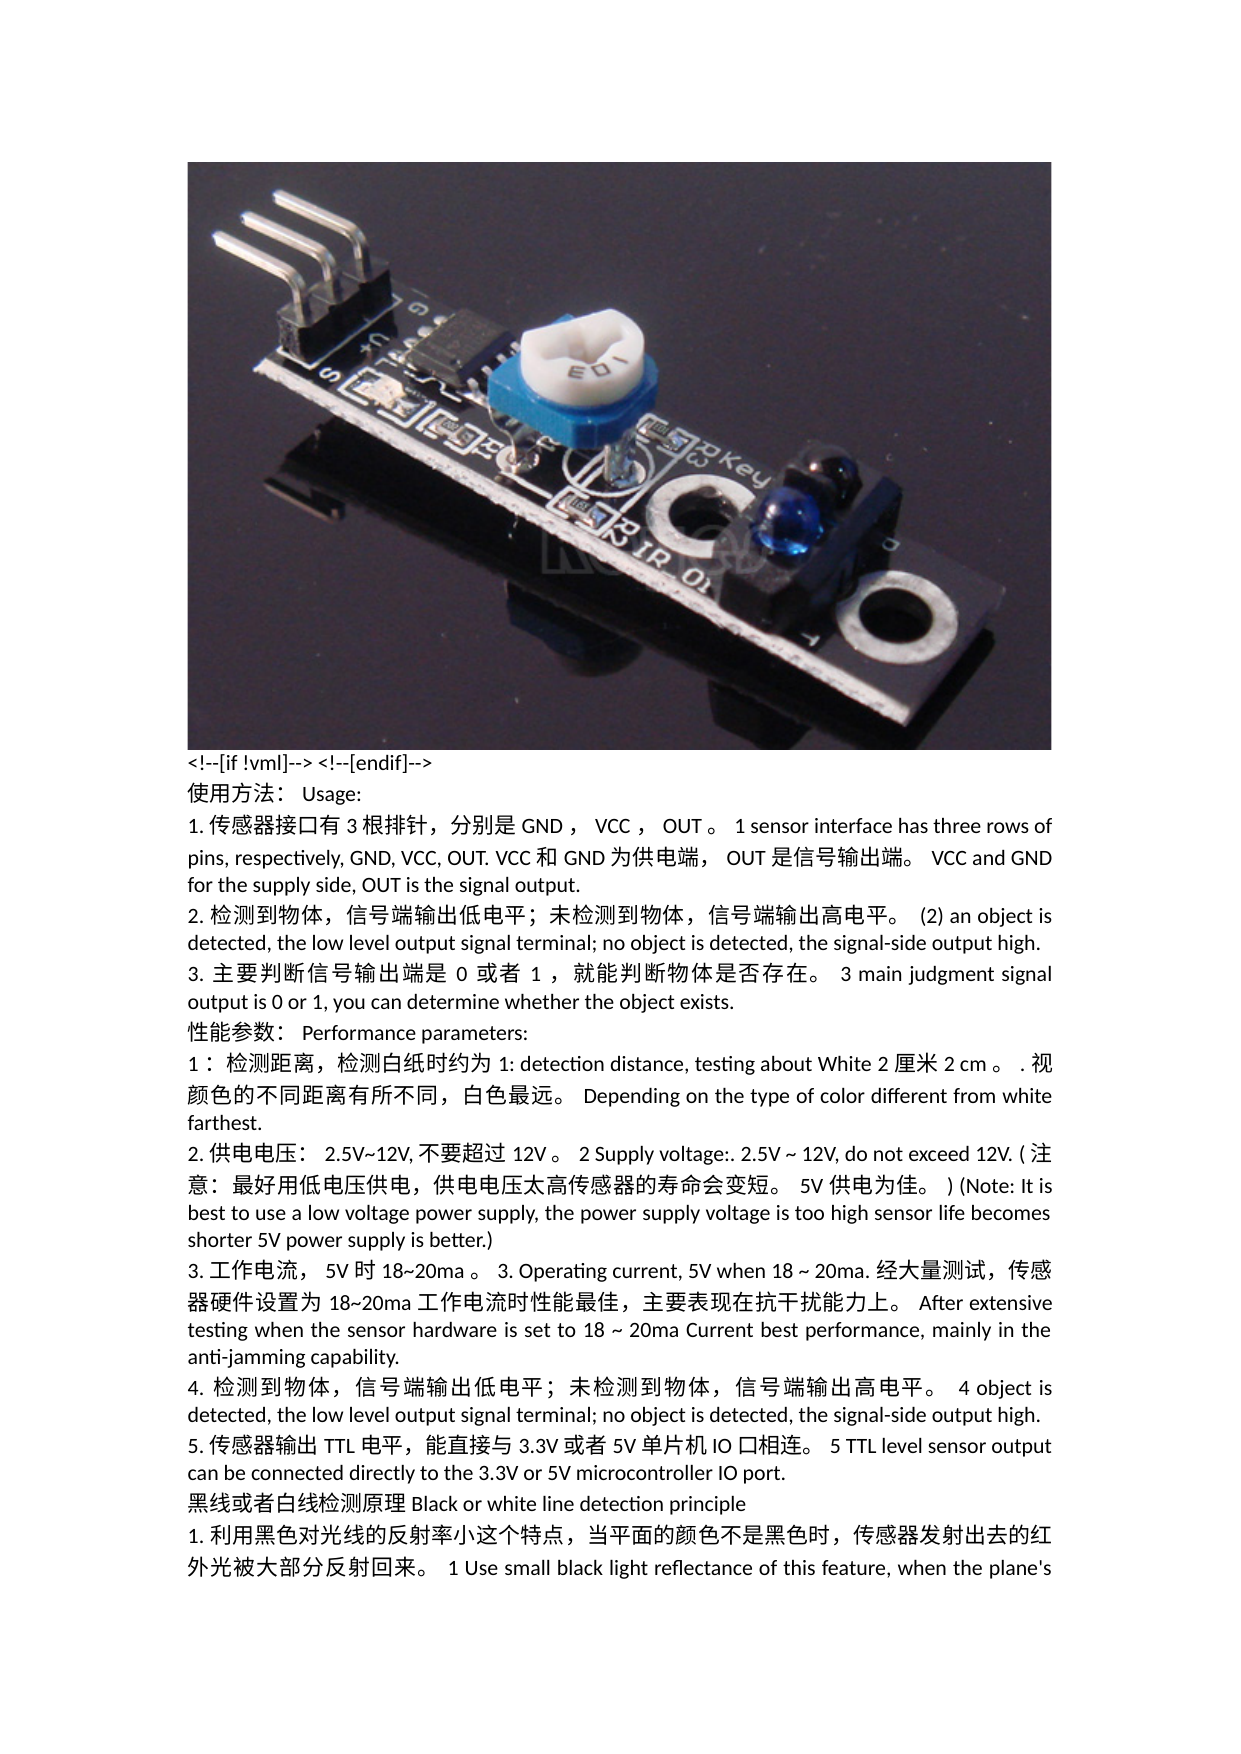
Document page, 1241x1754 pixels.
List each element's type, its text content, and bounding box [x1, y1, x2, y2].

picture [187, 162, 1052, 750]
text 使用方法： Usage: 1. 传感器接口有 3 根排针，分别是 GND ， VCC ， OUT 。 1 sensor interface has three rows of pins, respectively, GND, VCC, OUT. VCC 和 GND 为供电端， OUT 是信号输出端。 VCC and GND for the supply side, OUT is the signal output. 2. 检测到物体，信号端输出低电平；未检测到物体，信号端输出高电平。 (2) an object is detected, the low level output signal terminal; no object is detected, the signal-side output high. 3. 主要判断信号输出端是 0 或者 1 ，就能判断物体是否存在。 3 main judgment signal output is 0 or 1, you can determine whether the object exists. [187, 776, 1053, 1014]
text 性能参数： Performance parameters: 1 ：检测距离，检测白纸时约为 1: detection distance, testing about White 。 . 视颜色的不同距离有所不同，白色最远。 Depending on the type of color different from white farthest. 2. 供电电压： 2.5V~12V, 不要超过 12V 。 2 Supply voltage:. 2.5V ~ 12V, do not exceed 12V. ( 注意：最好用低电压供电，供电电压太高传感器的寿命会变短。 5V 供电为佳。 ) (Note: It is best to use a low voltage power supply, the power supply voltage is too high sensor life becomes shorter 5V power supply is better.) 3. 工作电流， 5V 时 18~20ma 。 3. Operating current, 5V when 18 ~ 20ma. 经大量测试，传感器硬件设置为 18~20ma 工作电流时性能最佳，主要表现在抗干扰能力上。 After extensive testing when the sensor hardware is set to 18 ~ 20ma Current best performance, mainly in the anti-jamming capability. [187, 1014, 1053, 1369]
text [187, 1486, 1053, 1581]
text 4. 检测到物体，信号端输出低电平；未检测到物体，信号端输出高电平。 4 object is detected, the low level output signal terminal; no object is detected, the signal-side output high. 5. 传感器输出 TTL 电平，能直接与 3.3V 或者 5V 单片机 IO 口相连。 5 TTL level sensor output can be connected directly to the 3.3V or 5V microcontroller IO port. [187, 1369, 1053, 1486]
